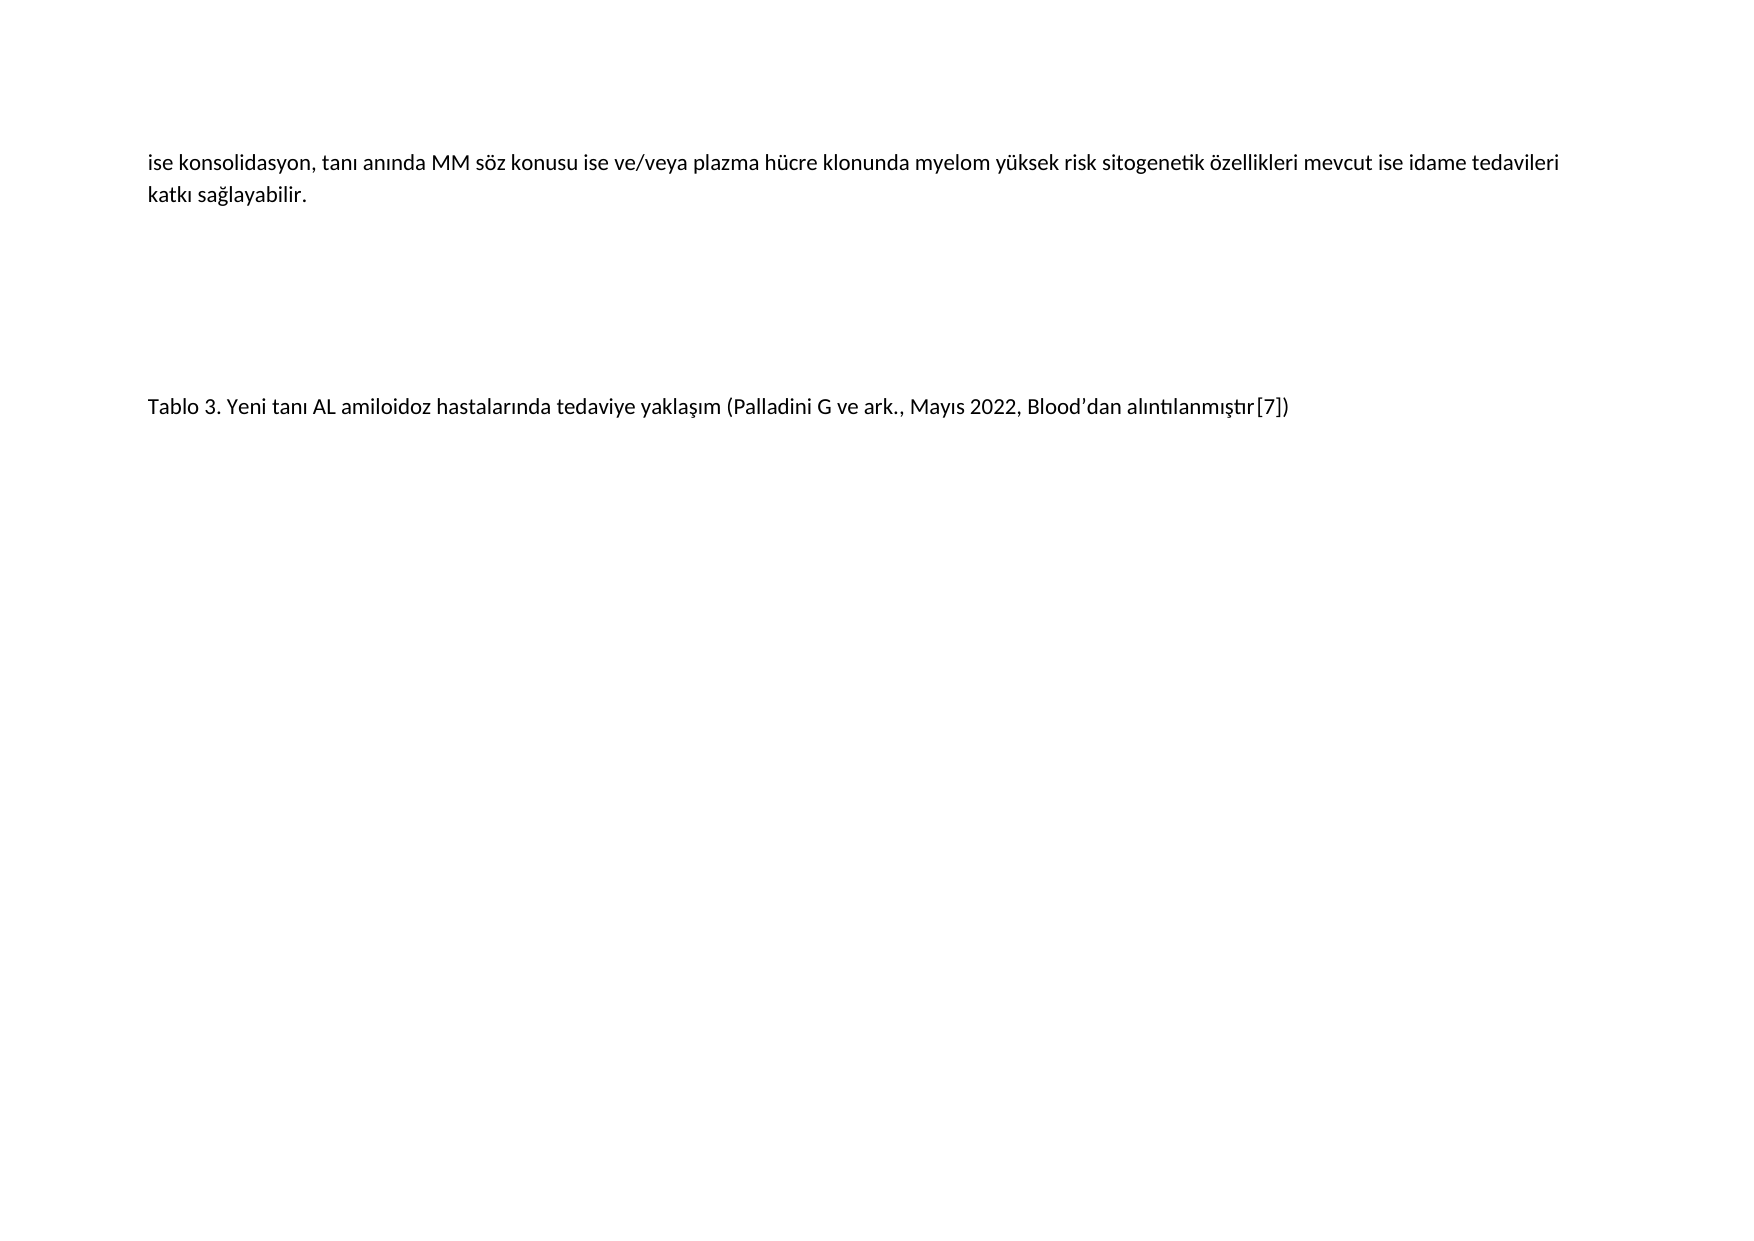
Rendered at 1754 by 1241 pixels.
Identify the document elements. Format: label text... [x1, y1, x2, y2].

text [148, 148, 1606, 208]
text Tablo 3. Yeni tanı AL amiloidoz hastalarında tedaviye yaklaşım (Palladini G ve ark., Mayıs 2022, Blood’dan alıntılanmıştır[7]) [148, 392, 1606, 420]
